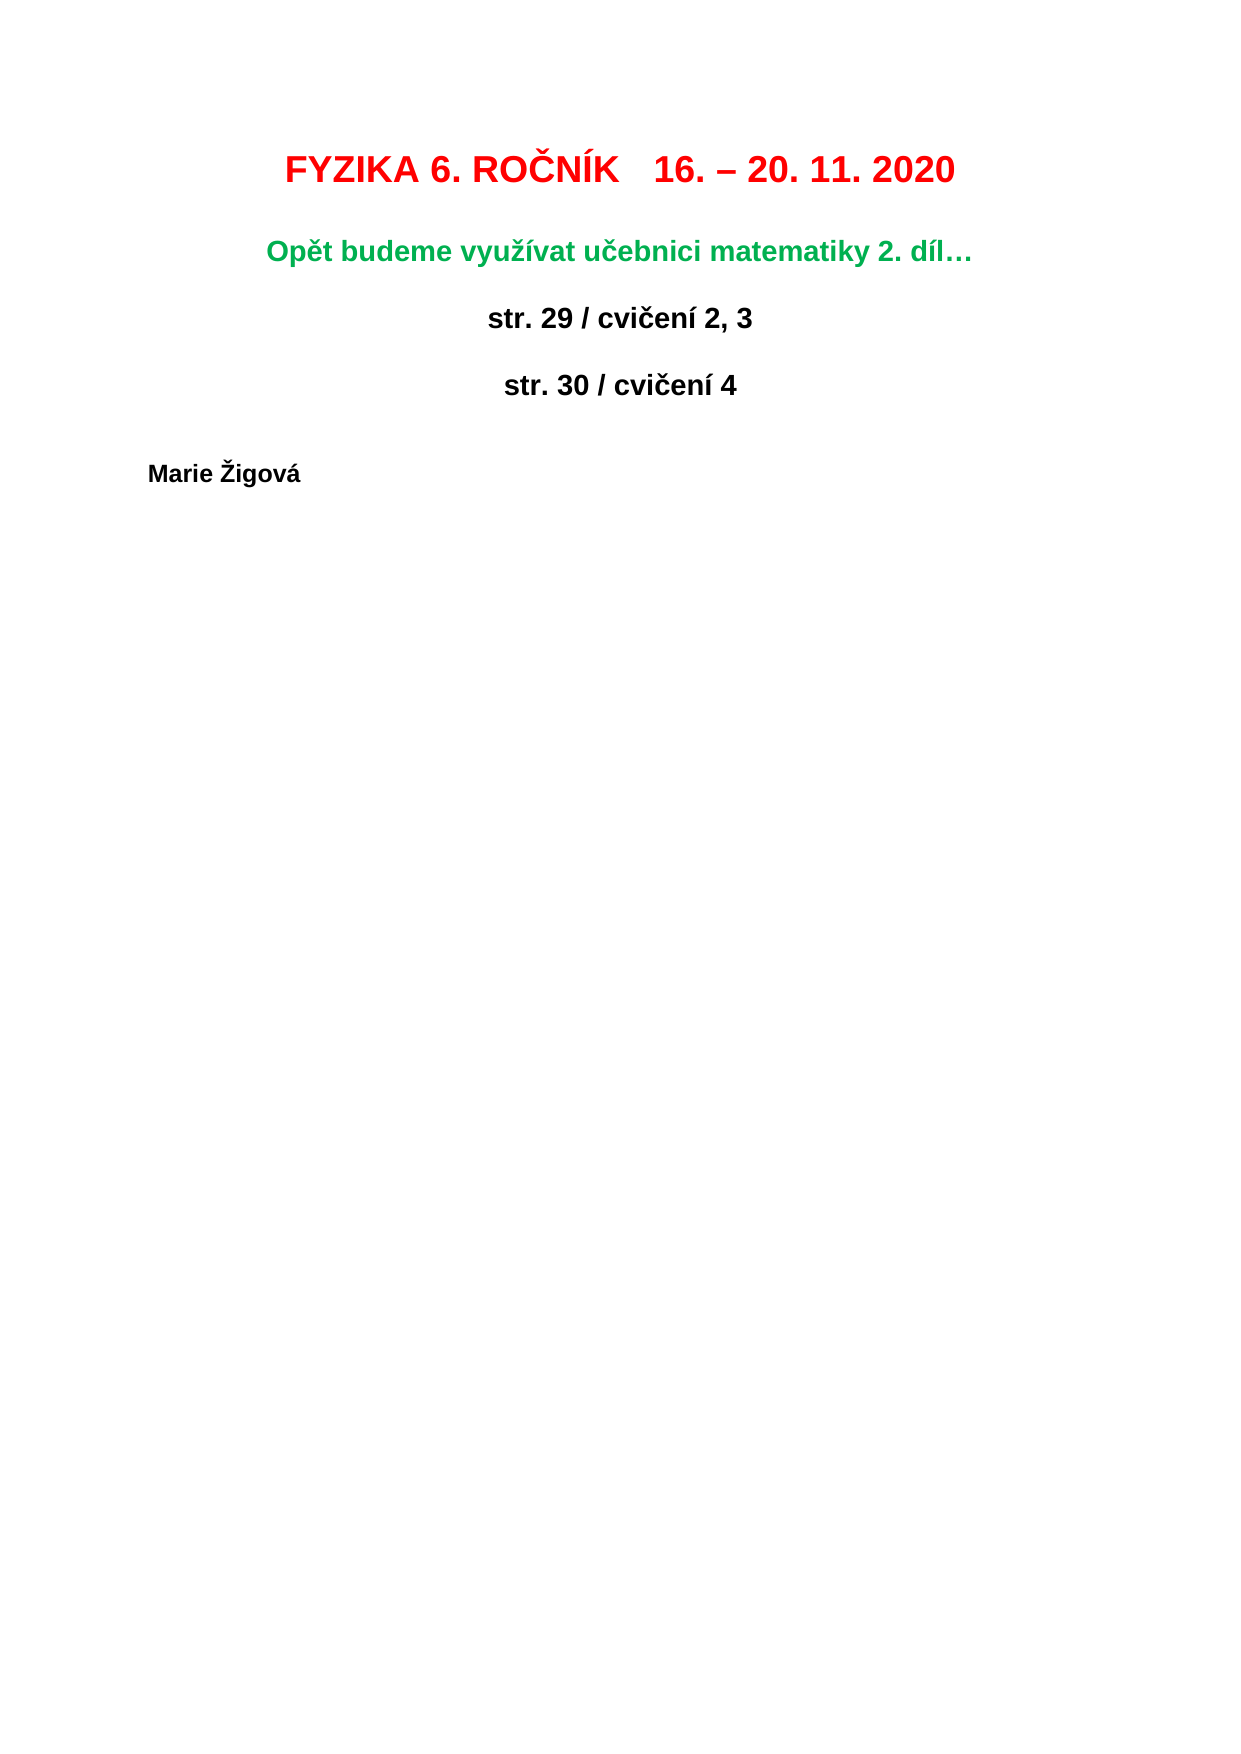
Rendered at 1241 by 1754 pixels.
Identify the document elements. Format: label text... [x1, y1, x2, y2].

text str. 29 / cvičení 2, 3 [148, 301, 1093, 334]
text Marie Žigová [148, 459, 1093, 488]
text Opět budeme využívat učebnici matematiky 2. díl… [148, 234, 1093, 267]
text FYZIKA 6. ROČNÍK 16. – 20. 11. 2020 [148, 148, 1093, 191]
text str. 30 / cvičení 4 [148, 368, 1093, 402]
